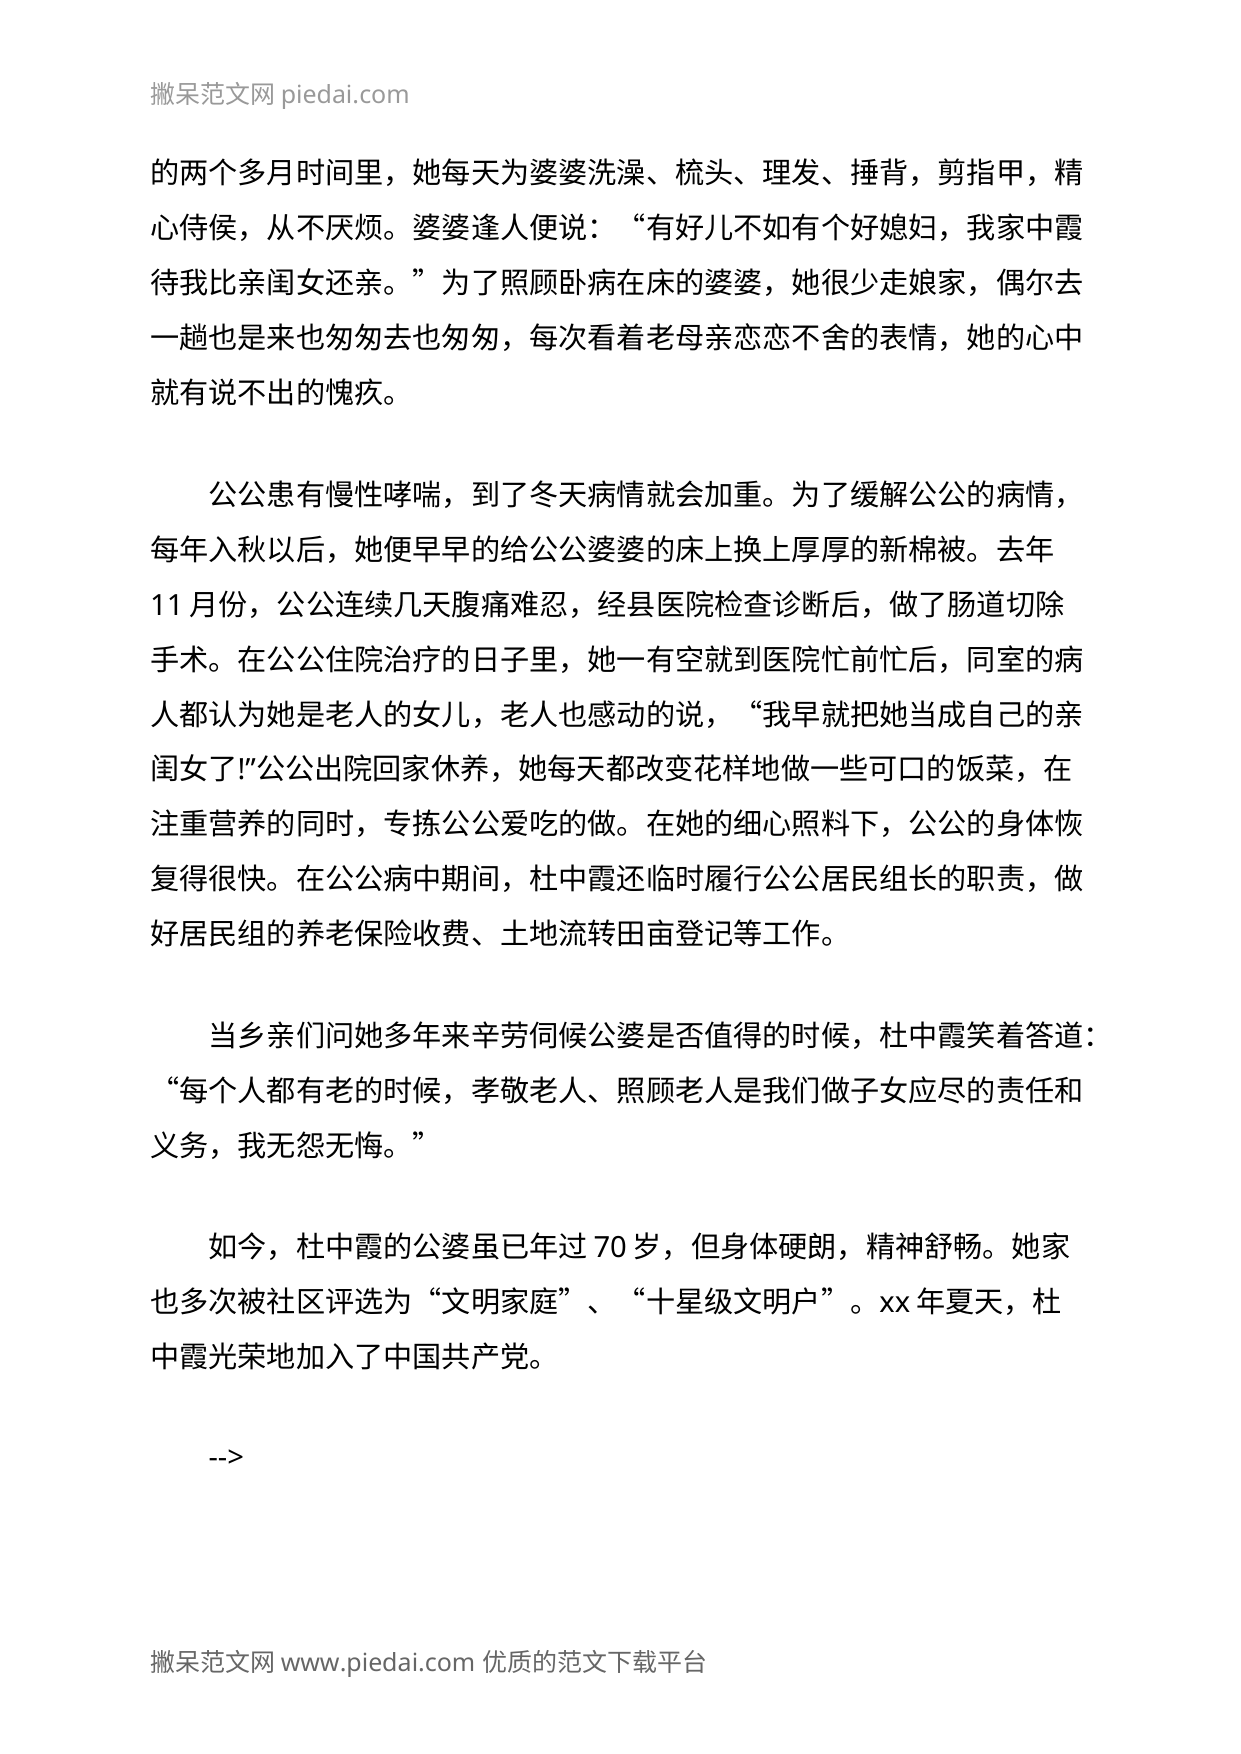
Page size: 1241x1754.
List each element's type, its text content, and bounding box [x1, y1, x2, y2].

text --> [150, 1436, 1090, 1476]
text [150, 150, 1090, 412]
text 当乡亲们问她多年来辛劳伺候公婆是否值得的时候，杜中霞笑着答道：“每个人都有老的时候，孝敬老人、照顾老人是我们做子女应尽的责任和义务，我无怨无悔。” [150, 1012, 1090, 1164]
text 公公患有慢性哮喘，到了冬天病情就会加重。为了缓解公公的病情，每年入秋以后，她便早早的给公公婆婆的床上换上厚厚的新棉被。去年11月份，公公连续几天腹痛难忍，经县医院检查诊断后，做了肠道切除手术。在公公住院治疗的日子里，她一有空就到医院忙前忙后，同室的病人都认为她是老人的女儿，老人也感动的说，“我早就把她当成自己的亲闺女了!”公公出院回家休养，她每天都改变花样地做一些可口的饭菜，在注重营养的同时，专拣公公爱吃的做。在她的细心照料下，公公的身体恢复得很快。在公公病中期间，杜中霞还临时履行公公居民组长的职责，做好居民组的养老保险收费、土地流转田亩登记等工作。 [150, 471, 1090, 953]
text 如今，杜中霞的公婆虽已年过70岁，但身体硬朗，精神舒畅。她家也多次被社区评选为“文明家庭”、“十星级文明户”。xx年夏天，杜中霞光荣地加入了中国共产党。 [150, 1224, 1090, 1376]
